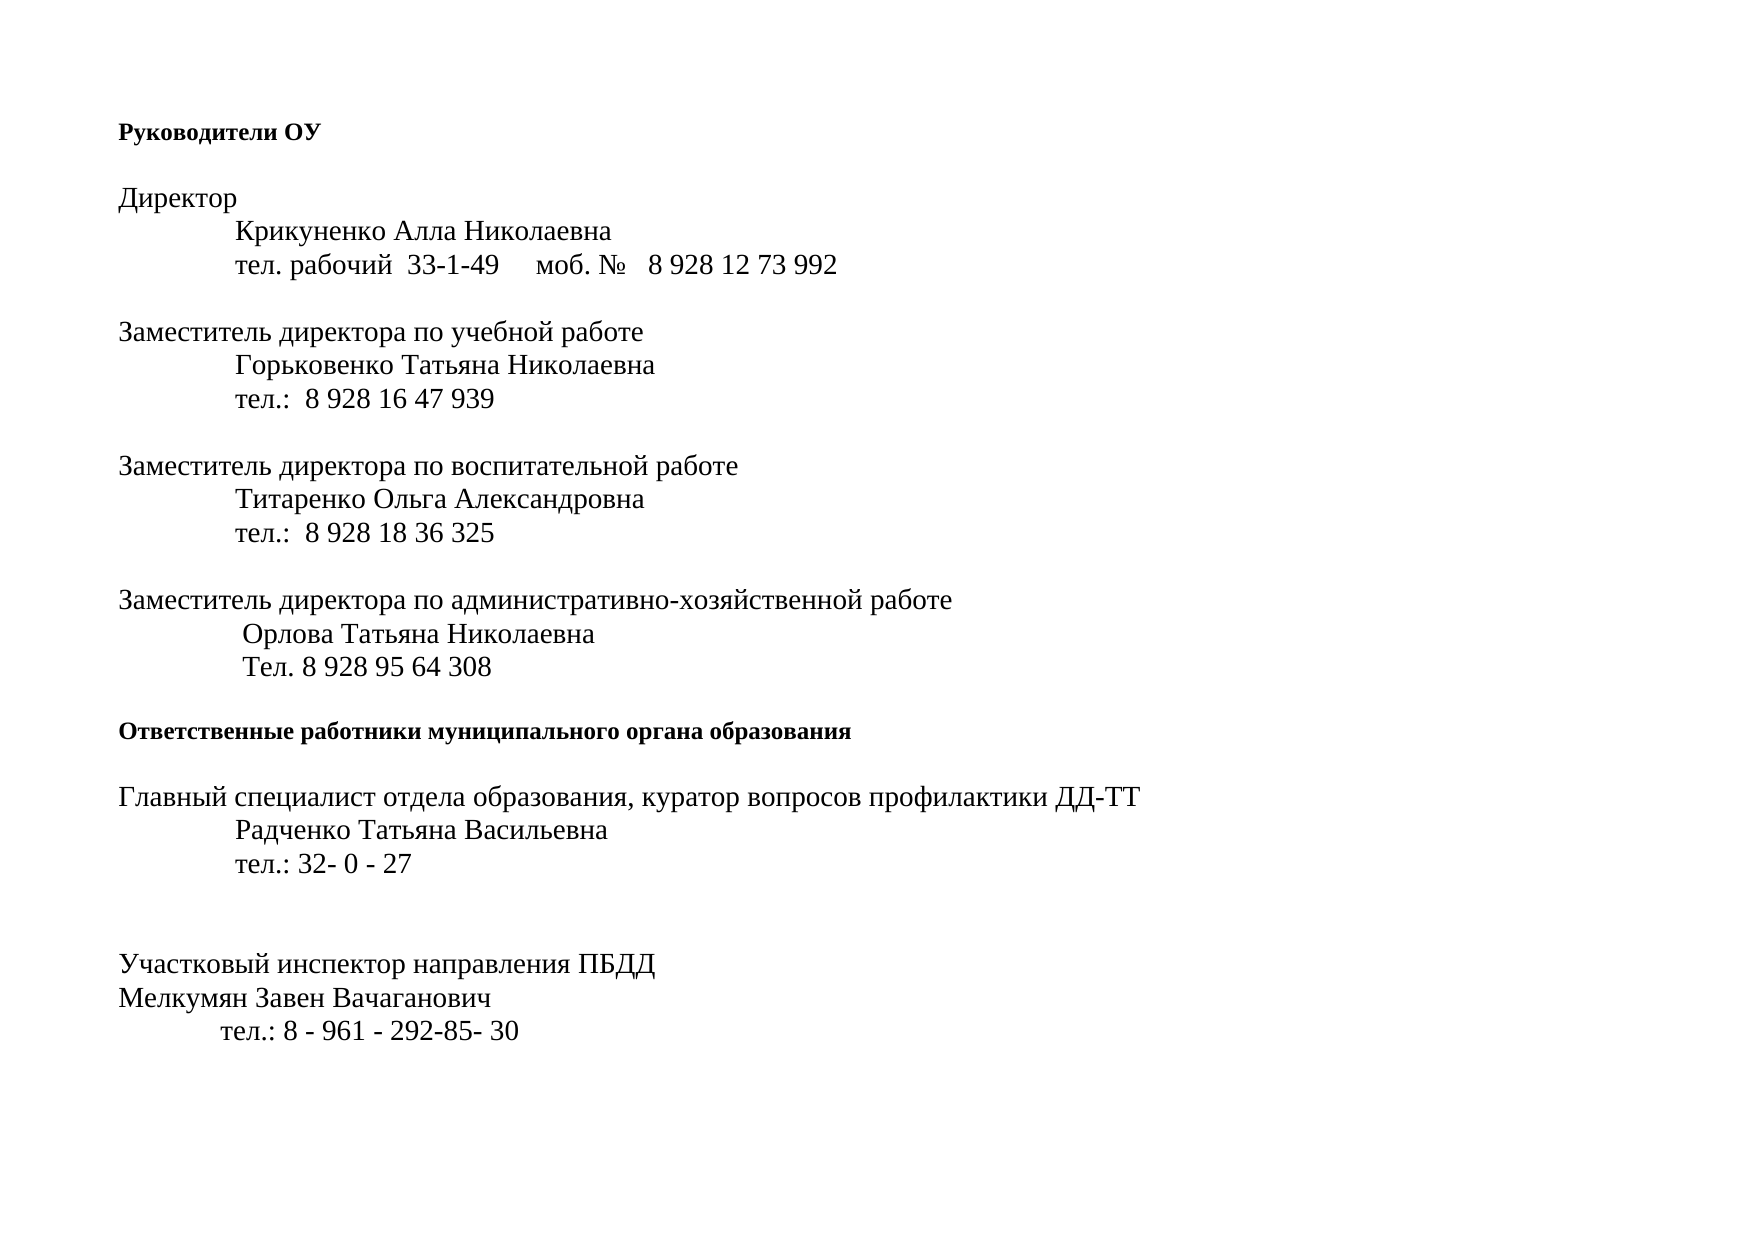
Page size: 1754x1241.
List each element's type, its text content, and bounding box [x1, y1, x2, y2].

text тел.: 8 928 16 47 939 [118, 381, 1636, 414]
text тел.: 32- 0 - 27 [118, 846, 1636, 879]
text Орлова Татьяна Николаевна [118, 616, 1636, 649]
text тел. рабочий 33-1-49 моб. № 8 928 12 73 992 [118, 247, 1636, 280]
text Ответственные работники муниципального органа образования [118, 716, 1636, 745]
text Директор [118, 180, 1636, 213]
text Тел. 8 928 95 64 308 [118, 649, 1636, 683]
text Титаренко Ольга Александровна [118, 482, 1636, 515]
text тел.: 8 - 961 - 292-85- 30 [118, 1013, 1636, 1047]
text Заместитель директора по воспитательной работе [118, 448, 1636, 482]
text тел.: 8 928 18 36 325 [118, 515, 1636, 549]
text Заместитель директора по административно-хозяйственной работе [118, 582, 1636, 616]
text Участковый инспектор направления ПБДД [118, 946, 1636, 980]
text Радченко Татьяна Васильевна [118, 812, 1636, 846]
text Мелкумян Завен Вачаганович [118, 980, 1636, 1013]
text Заместитель директора по учебной работе [118, 314, 1636, 347]
text Руководители ОУ [118, 117, 1636, 146]
text Горьковенко Татьяна Николаевна [118, 347, 1636, 381]
text Крикуненко Алла Николаевна [118, 213, 1636, 247]
text Главный специалист отдела образования, куратор вопросов профилактики ДД-ТТ [118, 779, 1636, 812]
